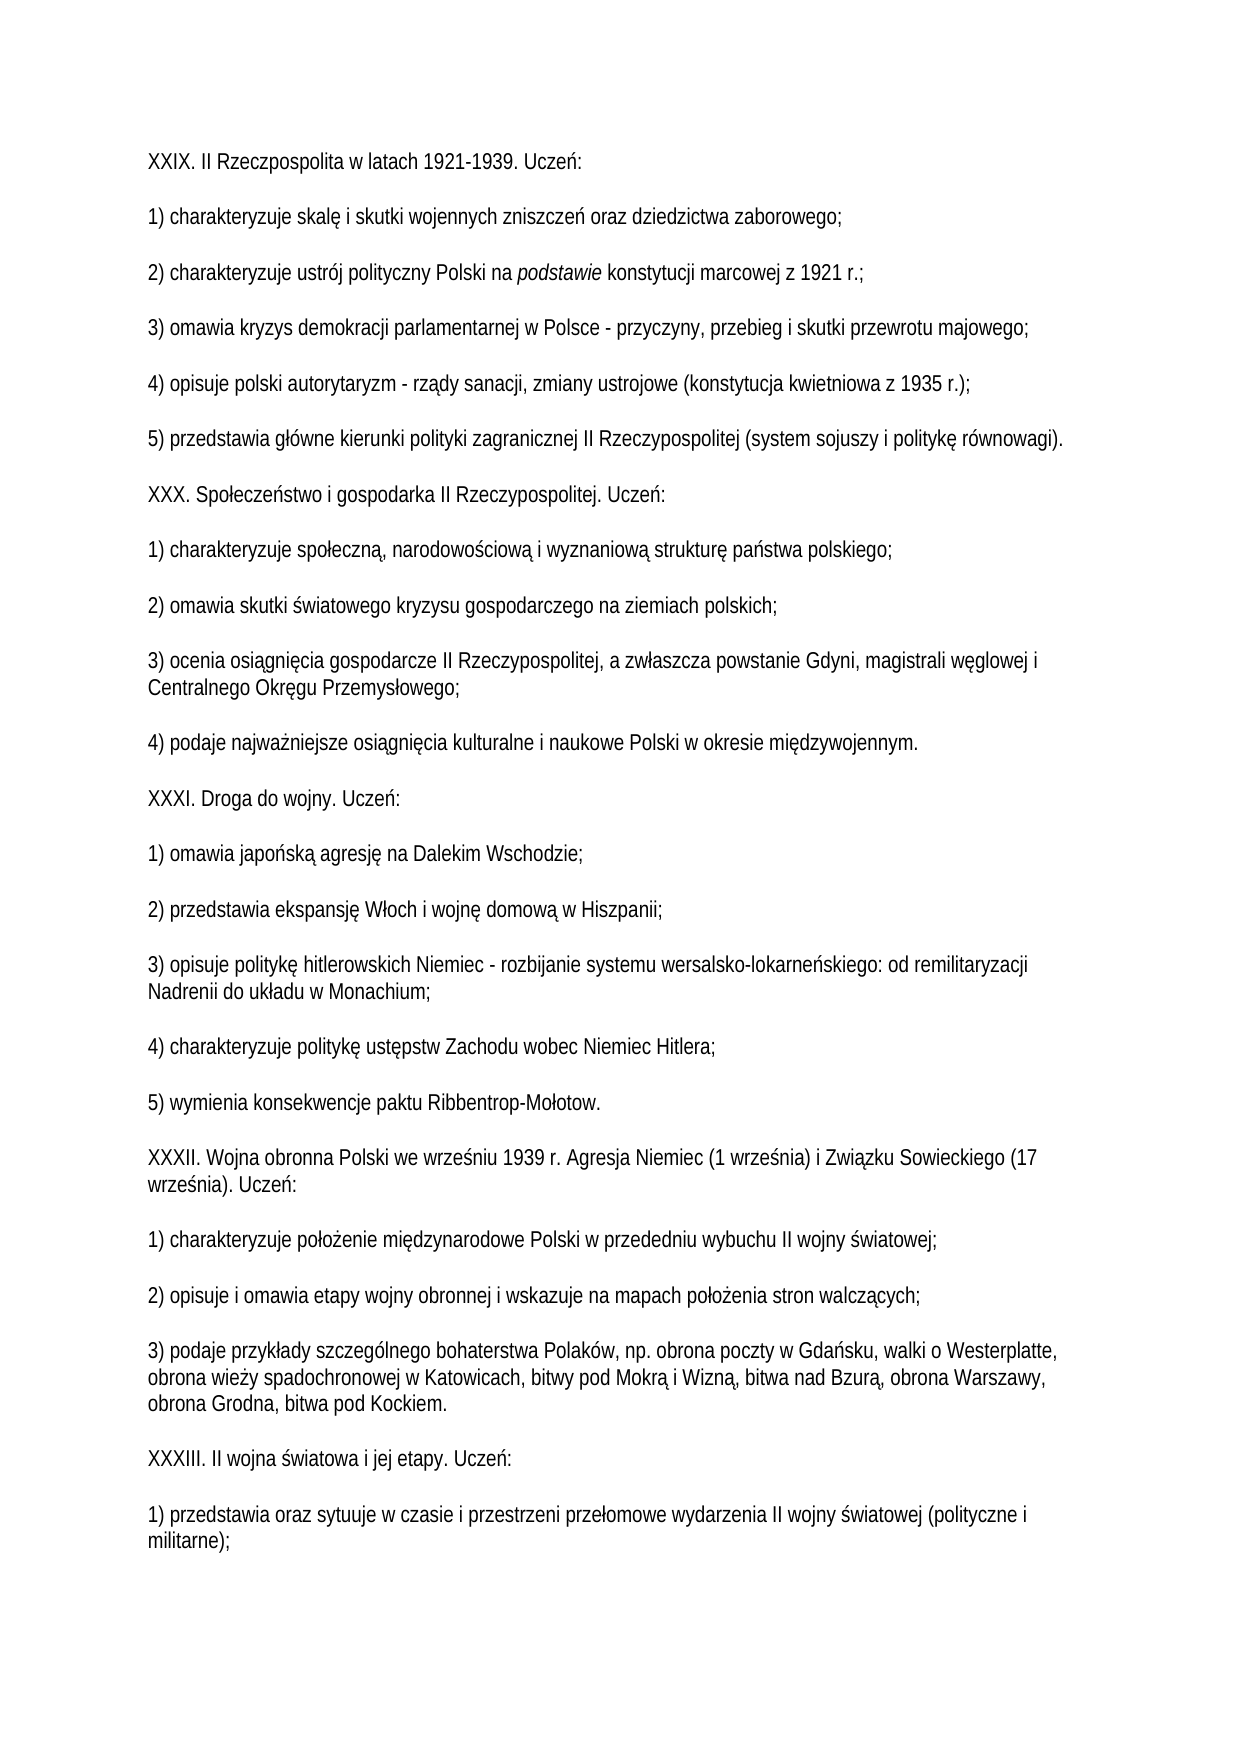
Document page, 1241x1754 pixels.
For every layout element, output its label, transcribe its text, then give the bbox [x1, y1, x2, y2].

text 4) podaje najważniejsze osiągnięcia kulturalne i naukowe Polski w okresie międzywojennym. [148, 729, 1093, 756]
text XXX. Społeczeństwo i gospodarka II Rzeczypospolitej. Uczeń: [148, 481, 1093, 507]
text 1) charakteryzuje społeczną, narodowościową i wyznaniową strukturę państwa polskiego; [148, 536, 1093, 563]
text 1) charakteryzuje położenie międzynarodowe Polski w przededniu wybuchu II wojny światowej; [148, 1226, 1093, 1252]
text 3) ocenia osiągnięcia gospodarcze II Rzeczypospolitej, a zwłaszcza powstanie Gdyni, magistrali węglowej i Centralnego Okręgu Przemysłowego; [148, 647, 1093, 700]
text 3) opisuje politykę hitlerowskich Niemiec - rozbijanie systemu wersalsko-lokarneńskiego: od remilitaryzacji Nadrenii do układu w Monachium; [148, 951, 1093, 1004]
text 5) przedstawia główne kierunki polityki zagranicznej II Rzeczypospolitej (system sojuszy i politykę równowagi). [148, 425, 1093, 452]
text XXXII. Wojna obronna Polski we wrześniu 1939 r. Agresja Niemiec (1 września) i Związku Sowieckiego (17 września). Uczeń: [148, 1144, 1093, 1197]
text XXXI. Droga do wojny. Uczeń: [148, 785, 1093, 811]
text 1) przedstawia oraz sytuuje w czasie i przestrzeni przełomowe wydarzenia II wojny światowej (polityczne i militarne); [148, 1501, 1093, 1553]
text 5) wymienia konsekwencje paktu Ribbentrop-Mołotow. [148, 1089, 1093, 1115]
text 3) omawia kryzys demokracji parlamentarnej w Polsce - przyczyny, przebieg i skutki przewrotu majowego; [148, 314, 1093, 341]
text 2) opisuje i omawia etapy wojny obronnej i wskazuje na mapach położenia stron walczących; [148, 1282, 1093, 1308]
text 2) charakteryzuje ustrój polityczny Polski na podstawie konstytucji marcowej z 1921 r.; [148, 259, 1093, 285]
text 1) charakteryzuje skalę i skutki wojennych zniszczeń oraz dziedzictwa zaborowego; [148, 203, 1093, 229]
text 1) omawia japońską agresję na Dalekim Wschodzie; [148, 840, 1093, 867]
text 4) charakteryzuje politykę ustępstw Zachodu wobec Niemiec Hitlera; [148, 1033, 1093, 1059]
text 4) opisuje polski autorytaryzm - rządy sanacji, zmiany ustrojowe (konstytucja kwietniowa z 1935 r.); [148, 370, 1093, 396]
text 2) omawia skutki światowego kryzysu gospodarczego na ziemiach polskich; [148, 592, 1093, 618]
text 3) podaje przykłady szczególnego bohaterstwa Polaków, np. obrona poczty w Gdańsku, walki o Westerplatte, obrona wieży spadochronowej w Katowicach, bitwy pod Mokrą i Wizną, bitwa nad Bzurą, obrona Warszawy, obrona Grodna, bitwa pod Kockiem. [148, 1337, 1093, 1416]
text XXIX. II Rzeczpospolita w latach 1921-1939. Uczeń: [148, 148, 1093, 174]
text 2) przedstawia ekspansję Włoch i wojnę domową w Hiszpanii; [148, 896, 1093, 922]
text XXXIII. II wojna światowa i jej etapy. Uczeń: [148, 1445, 1093, 1472]
